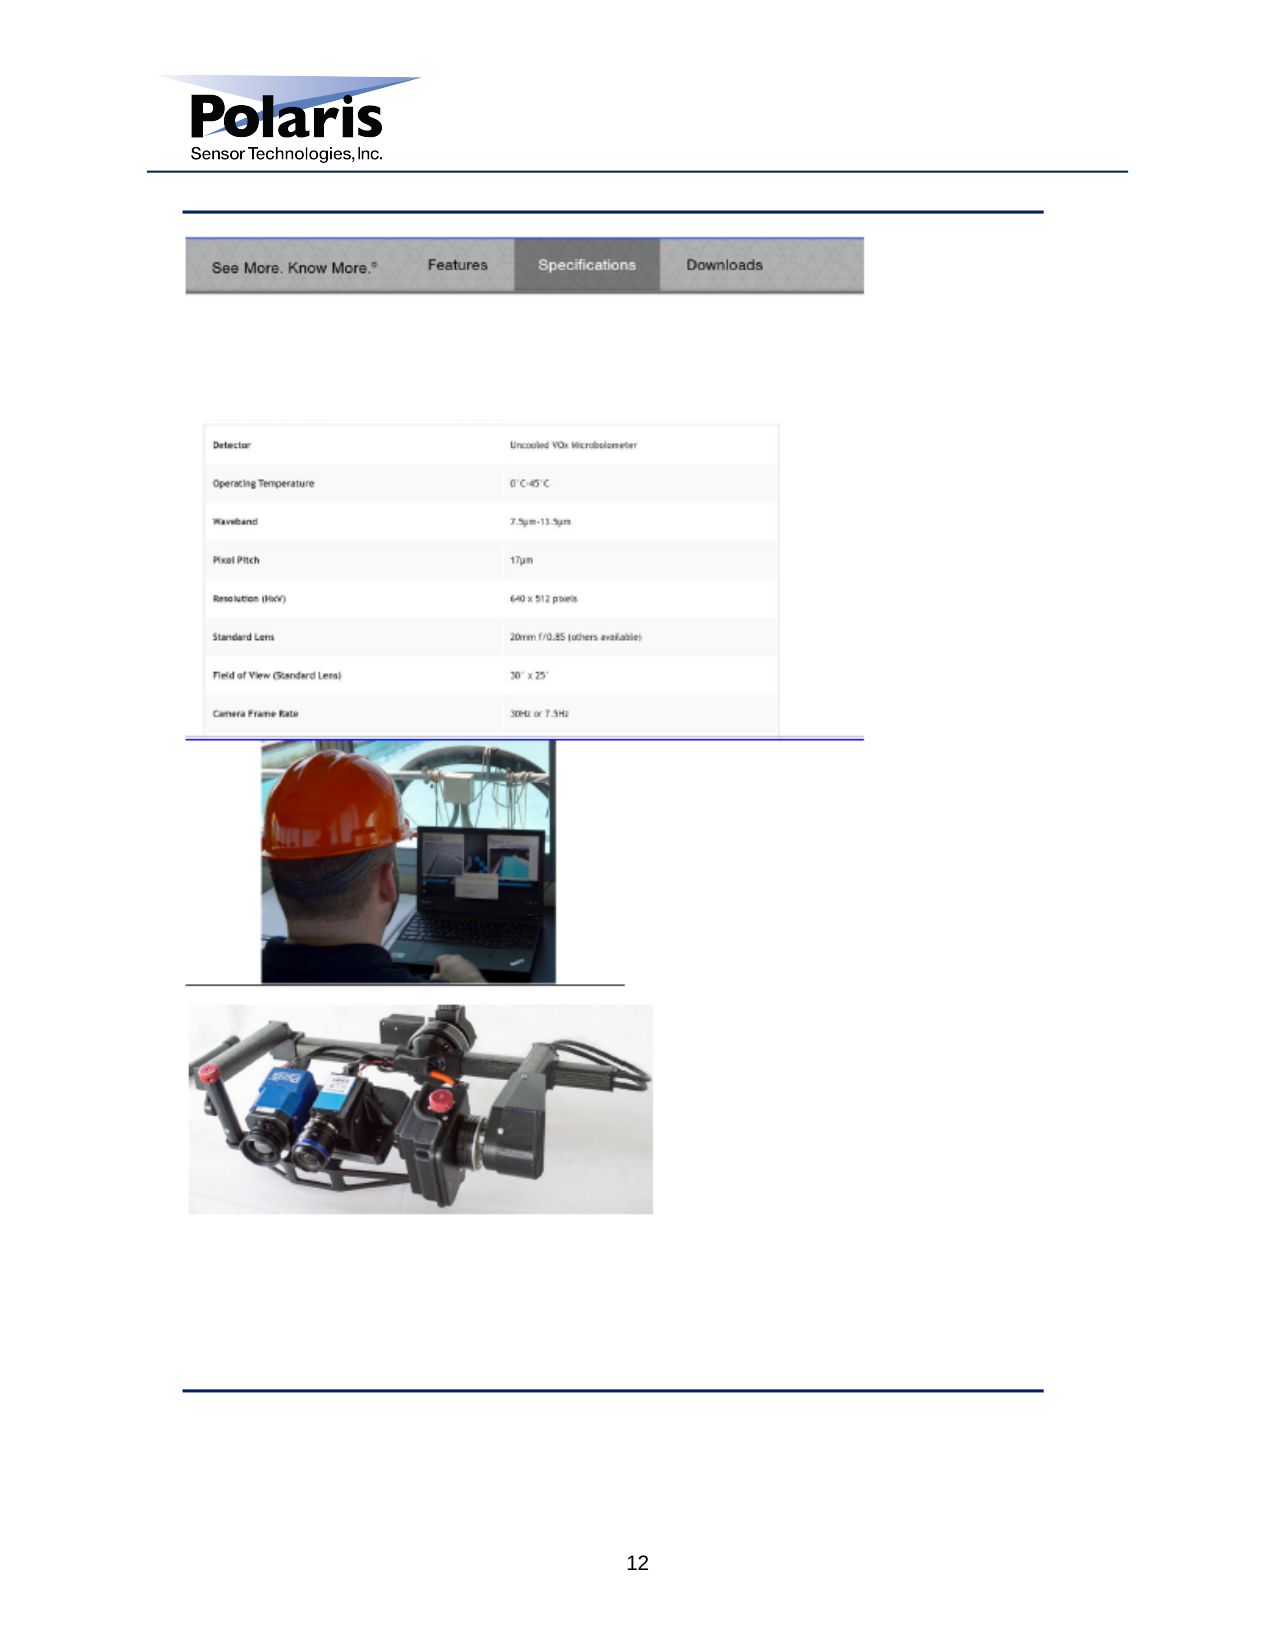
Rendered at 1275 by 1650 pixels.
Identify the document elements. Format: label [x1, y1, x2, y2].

picture [150, 75, 423, 163]
picture [150, 178, 1080, 1413]
